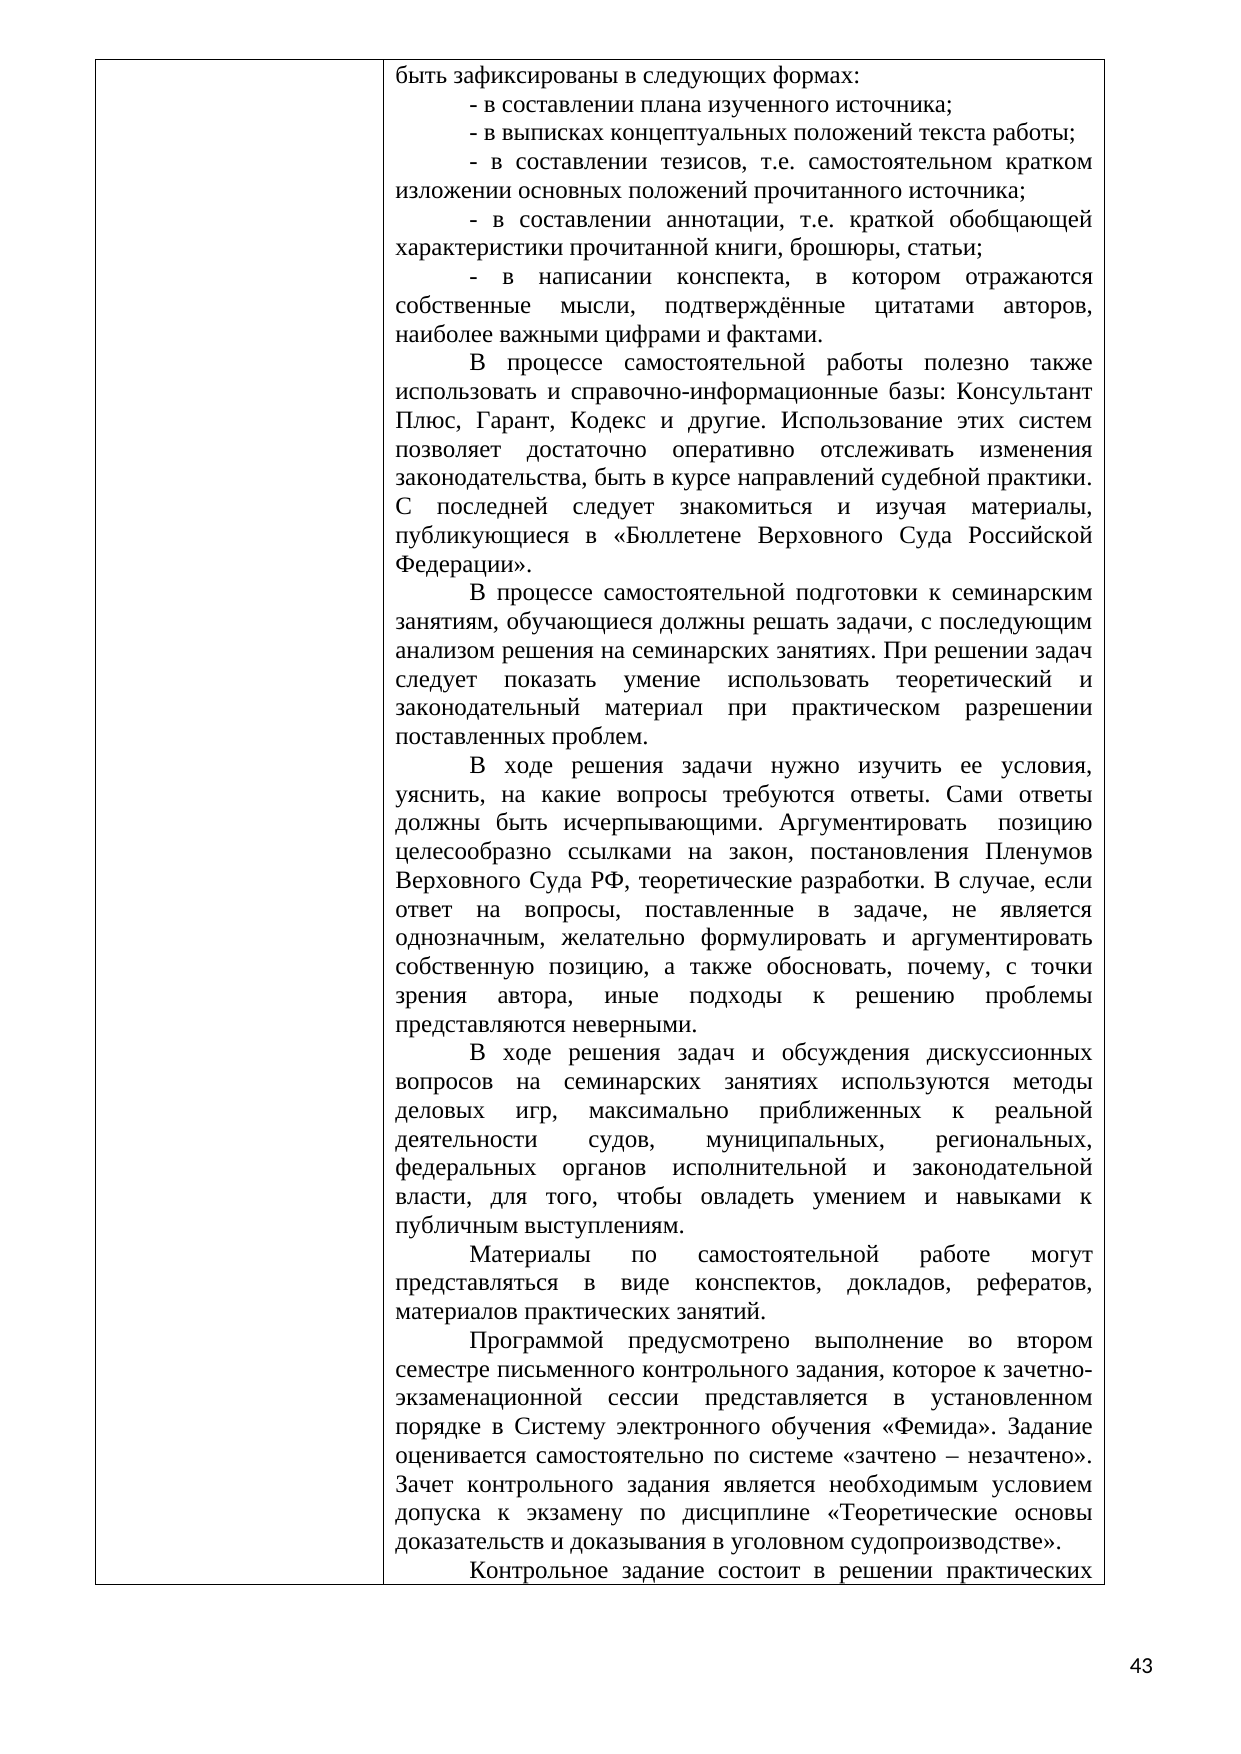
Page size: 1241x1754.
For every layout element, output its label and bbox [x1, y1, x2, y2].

table_cell [384, 60, 1104, 1584]
table_cell [96, 60, 383, 1584]
